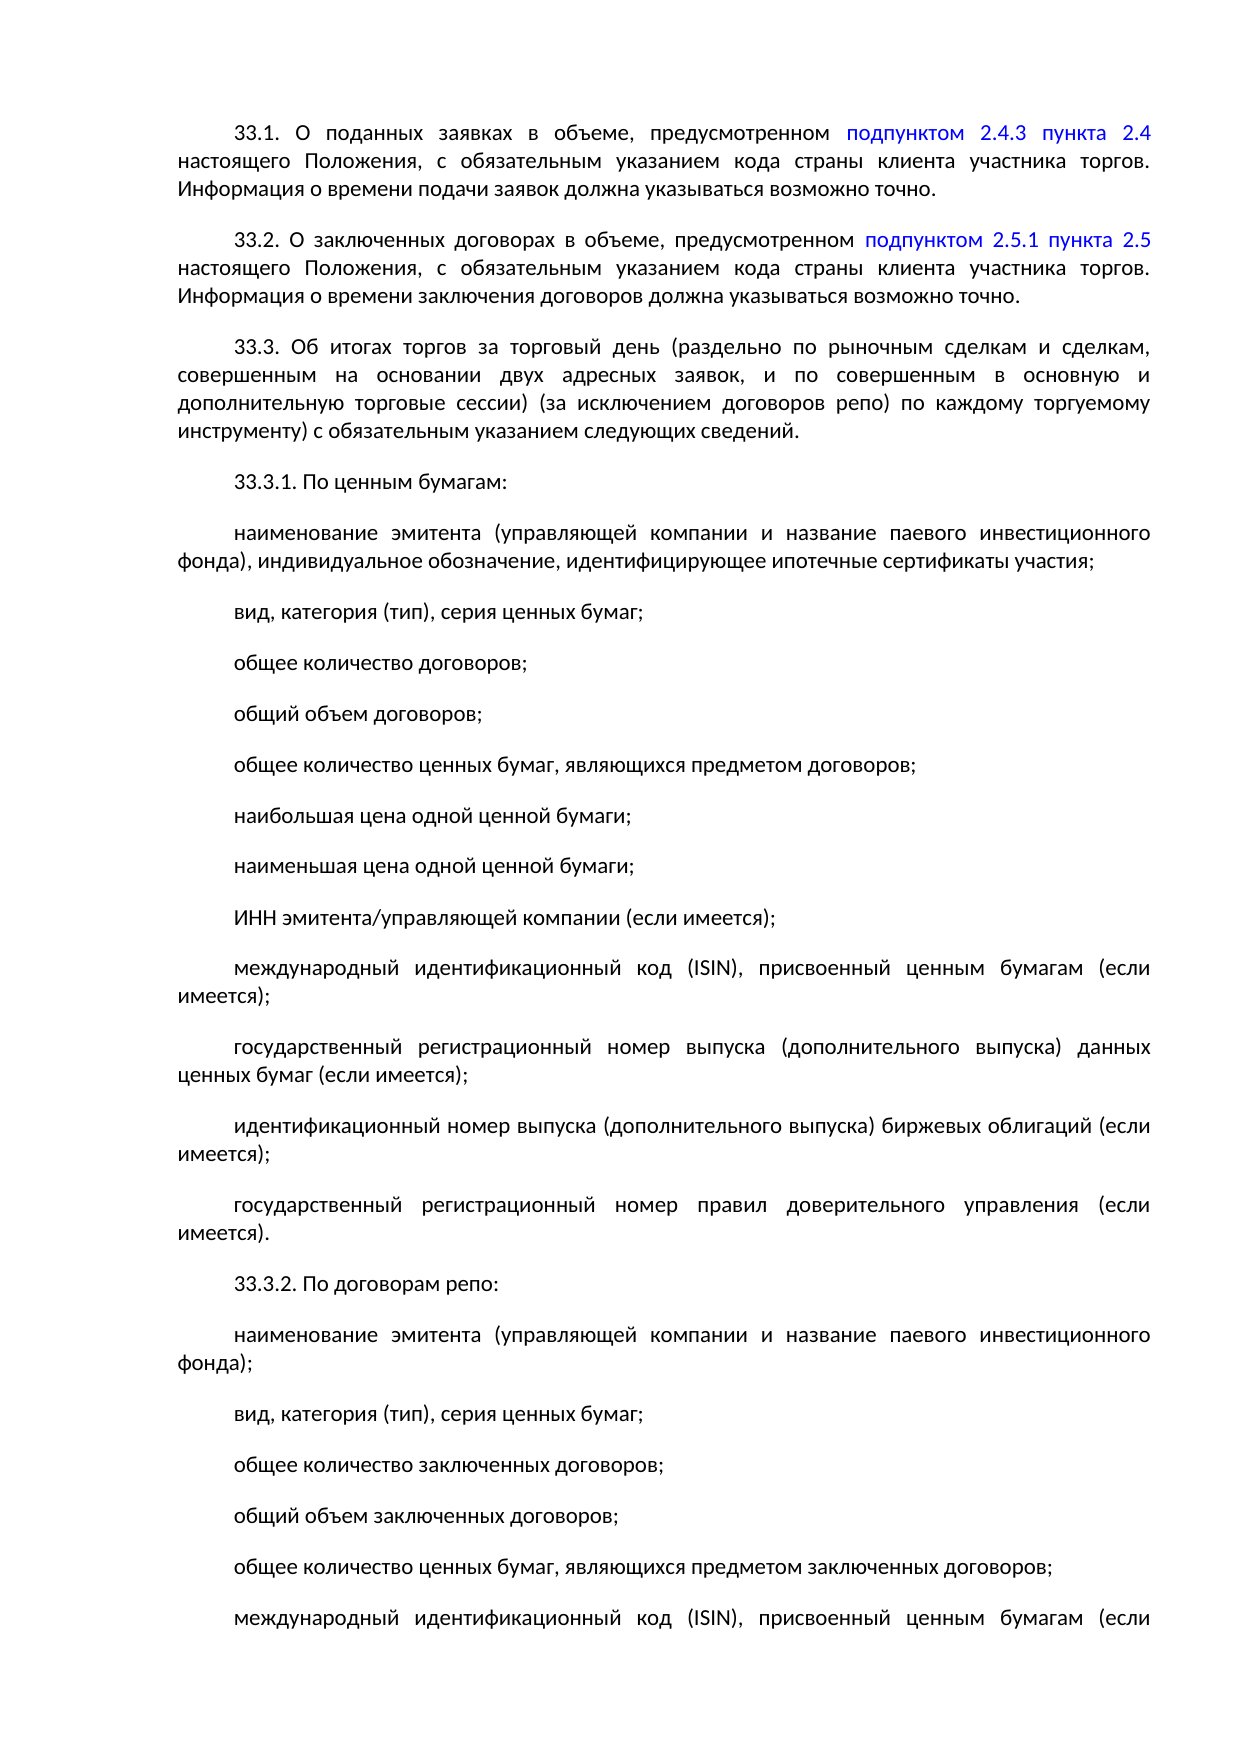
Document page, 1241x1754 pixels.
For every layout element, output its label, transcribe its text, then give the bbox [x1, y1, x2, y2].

text 33.2. О заключенных договорах в объеме, предусмотренном подпунктом 2.5.1 пункта 2.5 настоящего Положения, с обязательным указанием кода страны клиента участника торгов. Информация о времени заключения договоров должна указываться возможно точно. [177, 225, 1152, 309]
text общее количество ценных бумаг, являющихся предметом заключенных договоров; [177, 1552, 1152, 1580]
text вид, категория (тип), серия ценных бумаг; [177, 597, 1152, 625]
text 33.3.1. По ценным бумагам: [177, 467, 1152, 495]
text государственный регистрационный номер правил доверительного управления (если имеется). [177, 1190, 1152, 1246]
text международный идентификационный код (ISIN), присвоенный ценным бумагам (если имеется); [177, 953, 1152, 1009]
text наименьшая цена одной ценной бумаги; [177, 852, 1152, 880]
text вид, категория (тип), серия ценных бумаг; [177, 1399, 1152, 1427]
text общее количество договоров; [177, 648, 1152, 676]
text общий объем договоров; [177, 699, 1152, 727]
text общее количество ценных бумаг, являющихся предметом договоров; [177, 750, 1152, 778]
text идентификационный номер выпуска (дополнительного выпуска) биржевых облигаций (если имеется); [177, 1111, 1152, 1167]
text 33.1. О поданных заявках в объеме, предусмотренном подпунктом 2.4.3 пункта 2.4 настоящего Положения, с обязательным указанием кода страны клиента участника торгов. Информация о времени подачи заявок должна указываться возможно точно. [177, 118, 1152, 202]
text наименование эмитента (управляющей компании и название паевого инвестиционного фонда); [177, 1320, 1152, 1376]
text общее количество заключенных договоров; [177, 1450, 1152, 1478]
text наименование эмитента (управляющей компании и название паевого инвестиционного фонда), индивидуальное обозначение, идентифицирующее ипотечные сертификаты участия; [177, 518, 1152, 574]
text ИНН эмитента/управляющей компании (если имеется); [177, 903, 1152, 931]
text 33.3.2. По договорам репо: [177, 1269, 1152, 1297]
text 33.3. Об итогах торгов за торговый день (раздельно по рыночным сделкам и сделкам, совершенным на основании двух адресных заявок, и по совершенным в основную и дополнительную торговые сессии) (за исключением договоров репо) по каждому торгуемому инструменту) с обязательным указанием следующих сведений. [177, 332, 1152, 444]
text общий объем заключенных договоров; [177, 1501, 1152, 1529]
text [177, 1603, 1152, 1631]
text наибольшая цена одной ценной бумаги; [177, 801, 1152, 829]
text государственный регистрационный номер выпуска (дополнительного выпуска) данных ценных бумаг (если имеется); [177, 1032, 1152, 1088]
